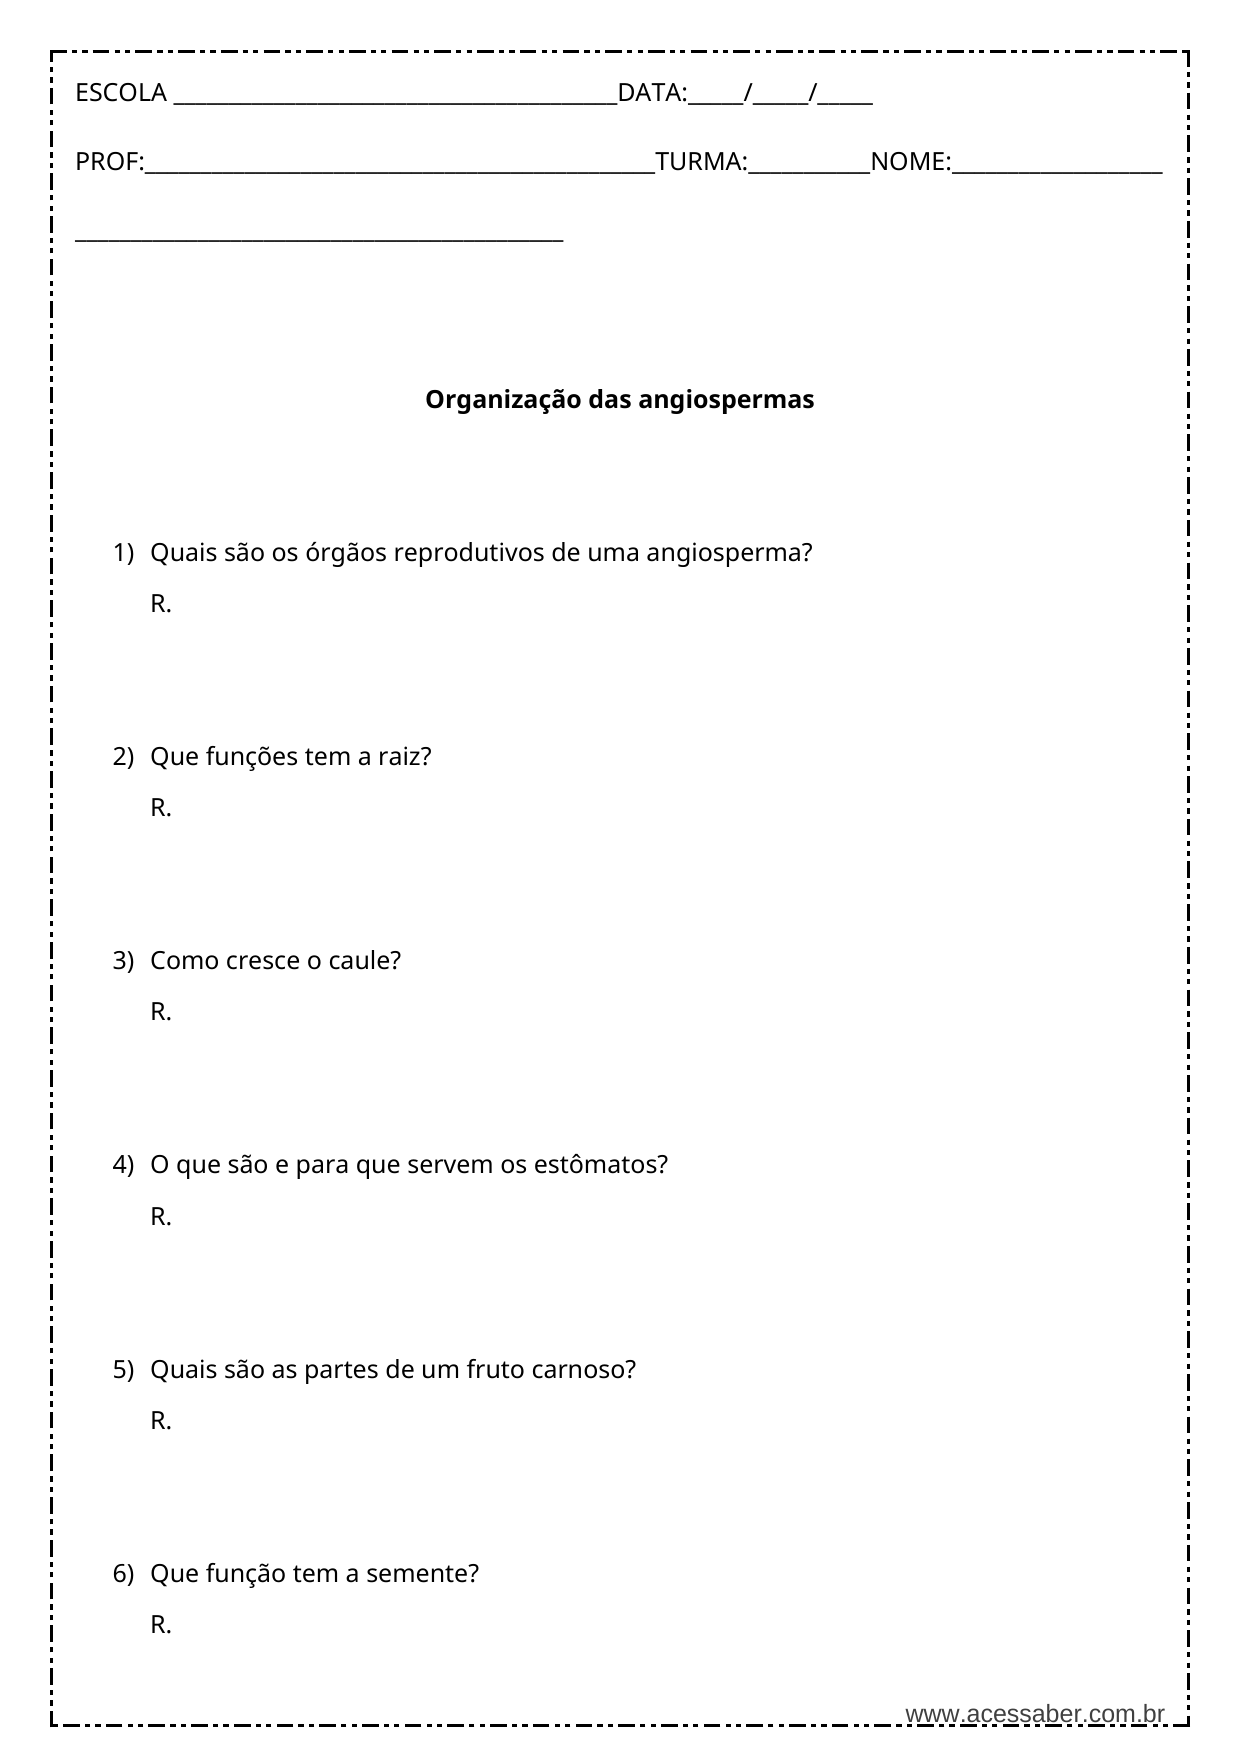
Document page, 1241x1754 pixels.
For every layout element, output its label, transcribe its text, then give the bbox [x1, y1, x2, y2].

list R. [150, 790, 1165, 824]
list R. [150, 586, 1165, 620]
list R. [150, 994, 1165, 1028]
list Que funções tem a raiz? [112, 739, 1165, 773]
list Que função tem a semente? [112, 1555, 1165, 1589]
list R. [150, 1402, 1165, 1436]
list R. [150, 1606, 1165, 1641]
list Como cresce o caule? [112, 943, 1165, 977]
list Quais são os órgãos reprodutivos de uma angiosperma? [112, 534, 1165, 569]
list R. [150, 1198, 1165, 1232]
text Organização das angiospermas [75, 381, 1165, 416]
text PROF:______________________________________________TURMA:___________NOME:_______________________________________________________________ [75, 143, 1165, 245]
text ESCOLA ________________________________________DATA:_____/_____/_____ [75, 75, 1165, 109]
list Quais são as partes de um fruto carnoso? [112, 1351, 1165, 1385]
list O que são e para que servem os estômatos? [112, 1147, 1165, 1181]
